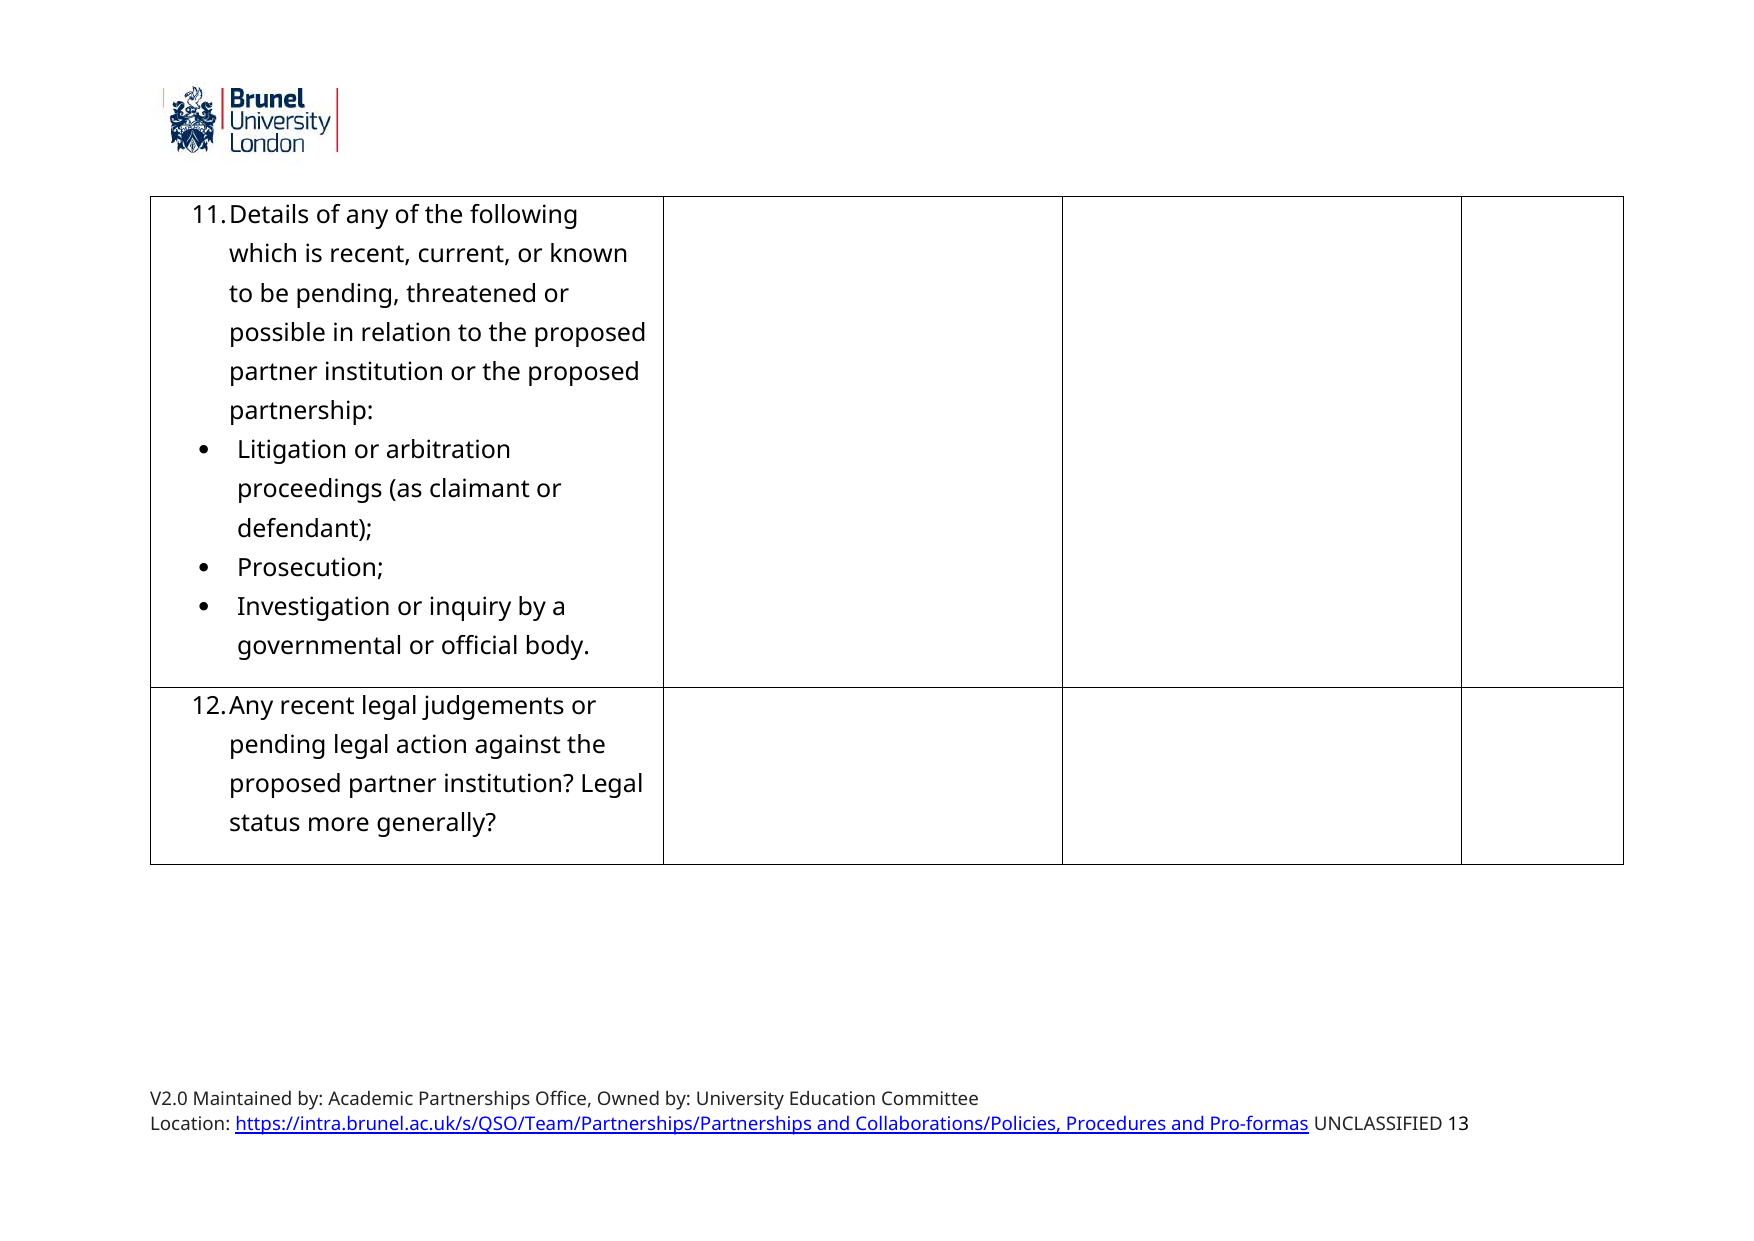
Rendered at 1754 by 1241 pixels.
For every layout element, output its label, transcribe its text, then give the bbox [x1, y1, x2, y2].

table_cell Details of any of the following which is recent, current, or known to be pending, threatened or possible in relation to the proposed partner institution or the proposed partnership: Litigation or arbitration proceedings (as claimant or defendant); Prosecution; Investigation or inquiry by a governmental or official body. [151, 197, 663, 687]
table_cell [1063, 197, 1461, 687]
table_cell Any recent legal judgements or pending legal action against the proposed partner institution? Legal status more generally? [151, 688, 663, 864]
table_cell [664, 688, 1062, 864]
table_cell [1462, 688, 1623, 864]
table_cell [1462, 197, 1623, 687]
table_cell [1063, 688, 1461, 864]
table_cell [664, 197, 1062, 687]
picture [150, 73, 350, 166]
